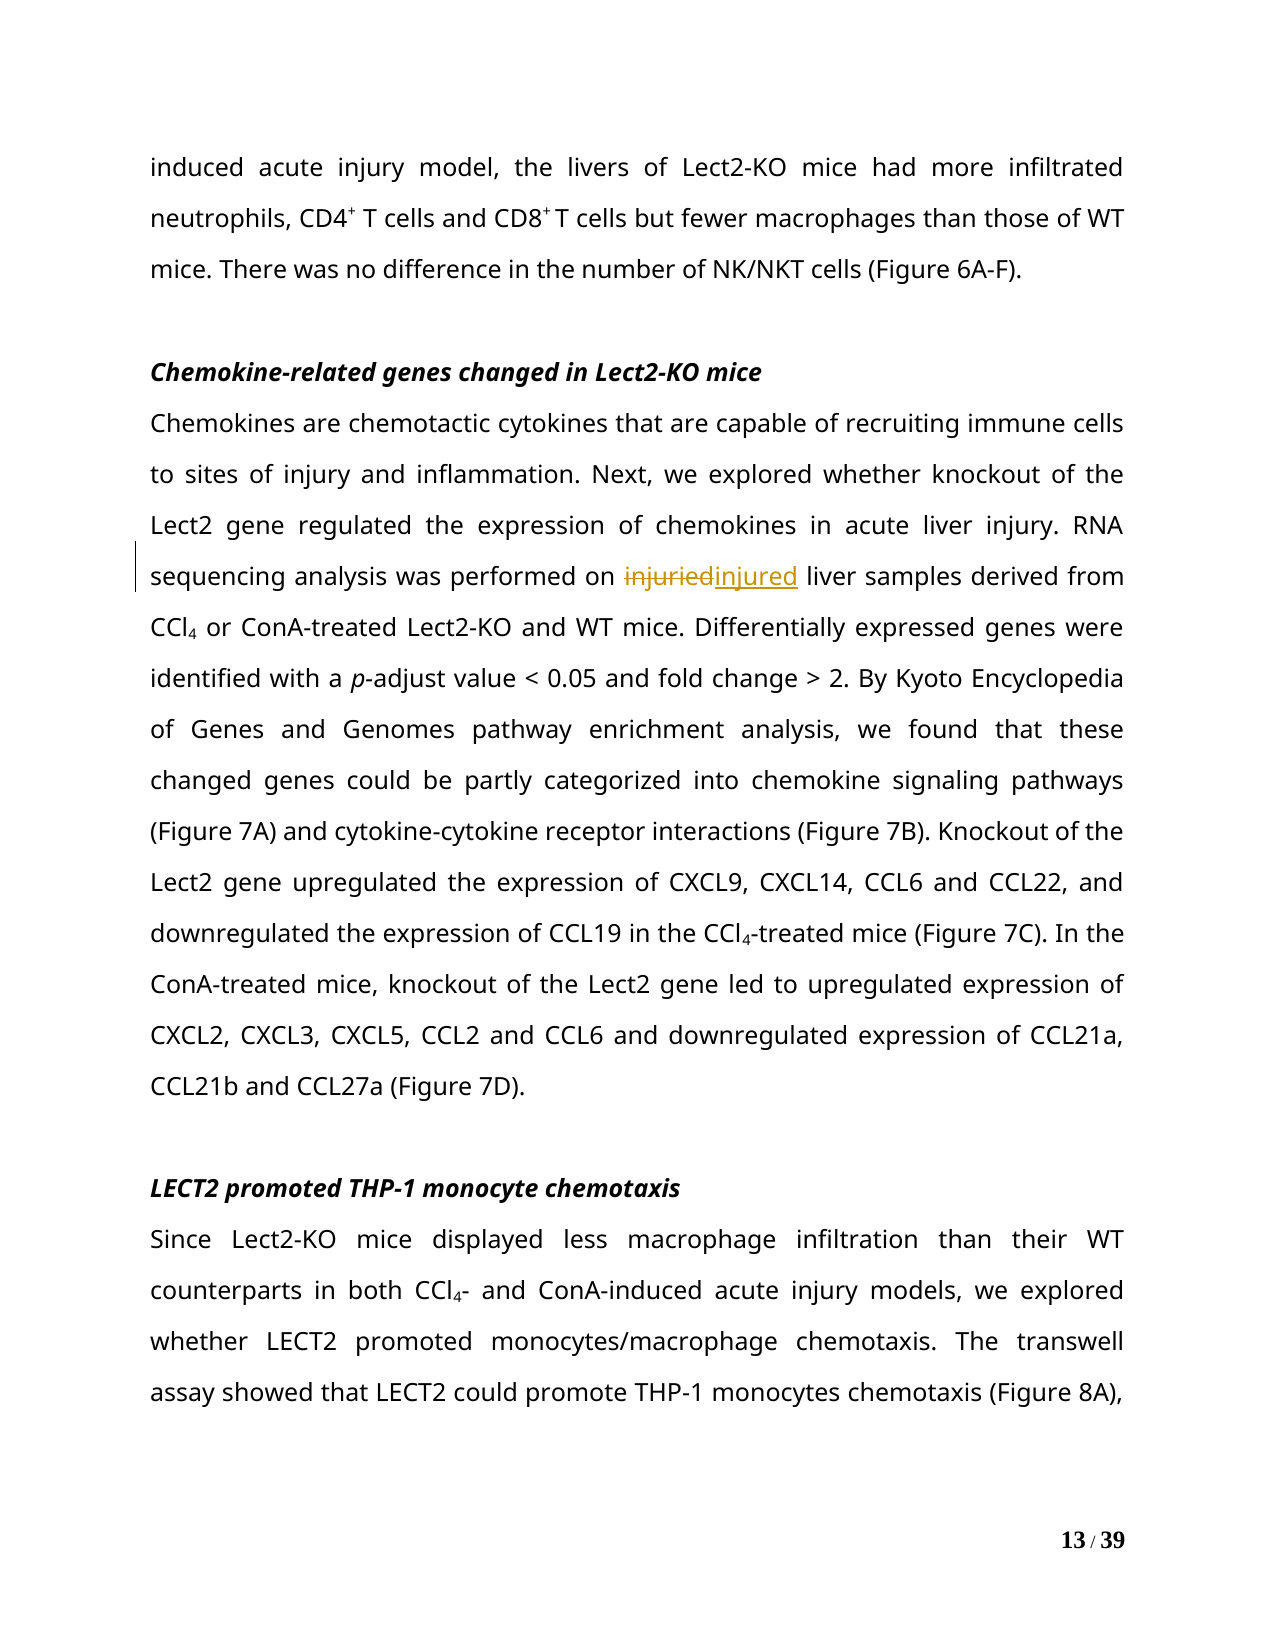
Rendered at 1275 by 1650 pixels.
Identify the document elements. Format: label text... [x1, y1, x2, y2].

text LECT2 promoted THP-1 monocyte chemotaxis [150, 1171, 1125, 1205]
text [150, 1222, 1125, 1409]
text Chemokines are chemotactic cytokines that are capable of recruiting immune cells to sites of injury and inflammation. Next, we explored whether knockout of the Lect2 gene regulated the expression of chemokines in acute liver injury. RNA sequencing analysis was performed on liver samples derived from CCl4 or ConA-treated Lect2-KO and WT mice. Differentially expressed genes were identified with a p-adjust value < 0.05 and fold change > 2. By Kyoto Encyclopedia of Genes and Genomes pathway enrichment analysis, we found that these changed genes could be partly categorized into chemokine signaling pathways (Figure 7A) and cytokine-cytokine receptor interactions (Figure 7B). Knockout of the Lect2 gene upregulated the expression of CXCL9, CXCL14, CCL6 and CCL22, and downregulated the expression of CCL19 in the CCl4-treated mice (Figure 7C). In the ConA-treated mice, knockout of the Lect2 gene led to upregulated expression of CXCL2, CXCL3, CXCL5, CCL2 and CCL6 and downregulated expression of CCL21a, CCL21b and CCL27a (Figure 7D). [150, 405, 1125, 1103]
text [150, 150, 1125, 286]
text Chemokine-related genes changed in Lect2-KO mice [150, 354, 1125, 388]
